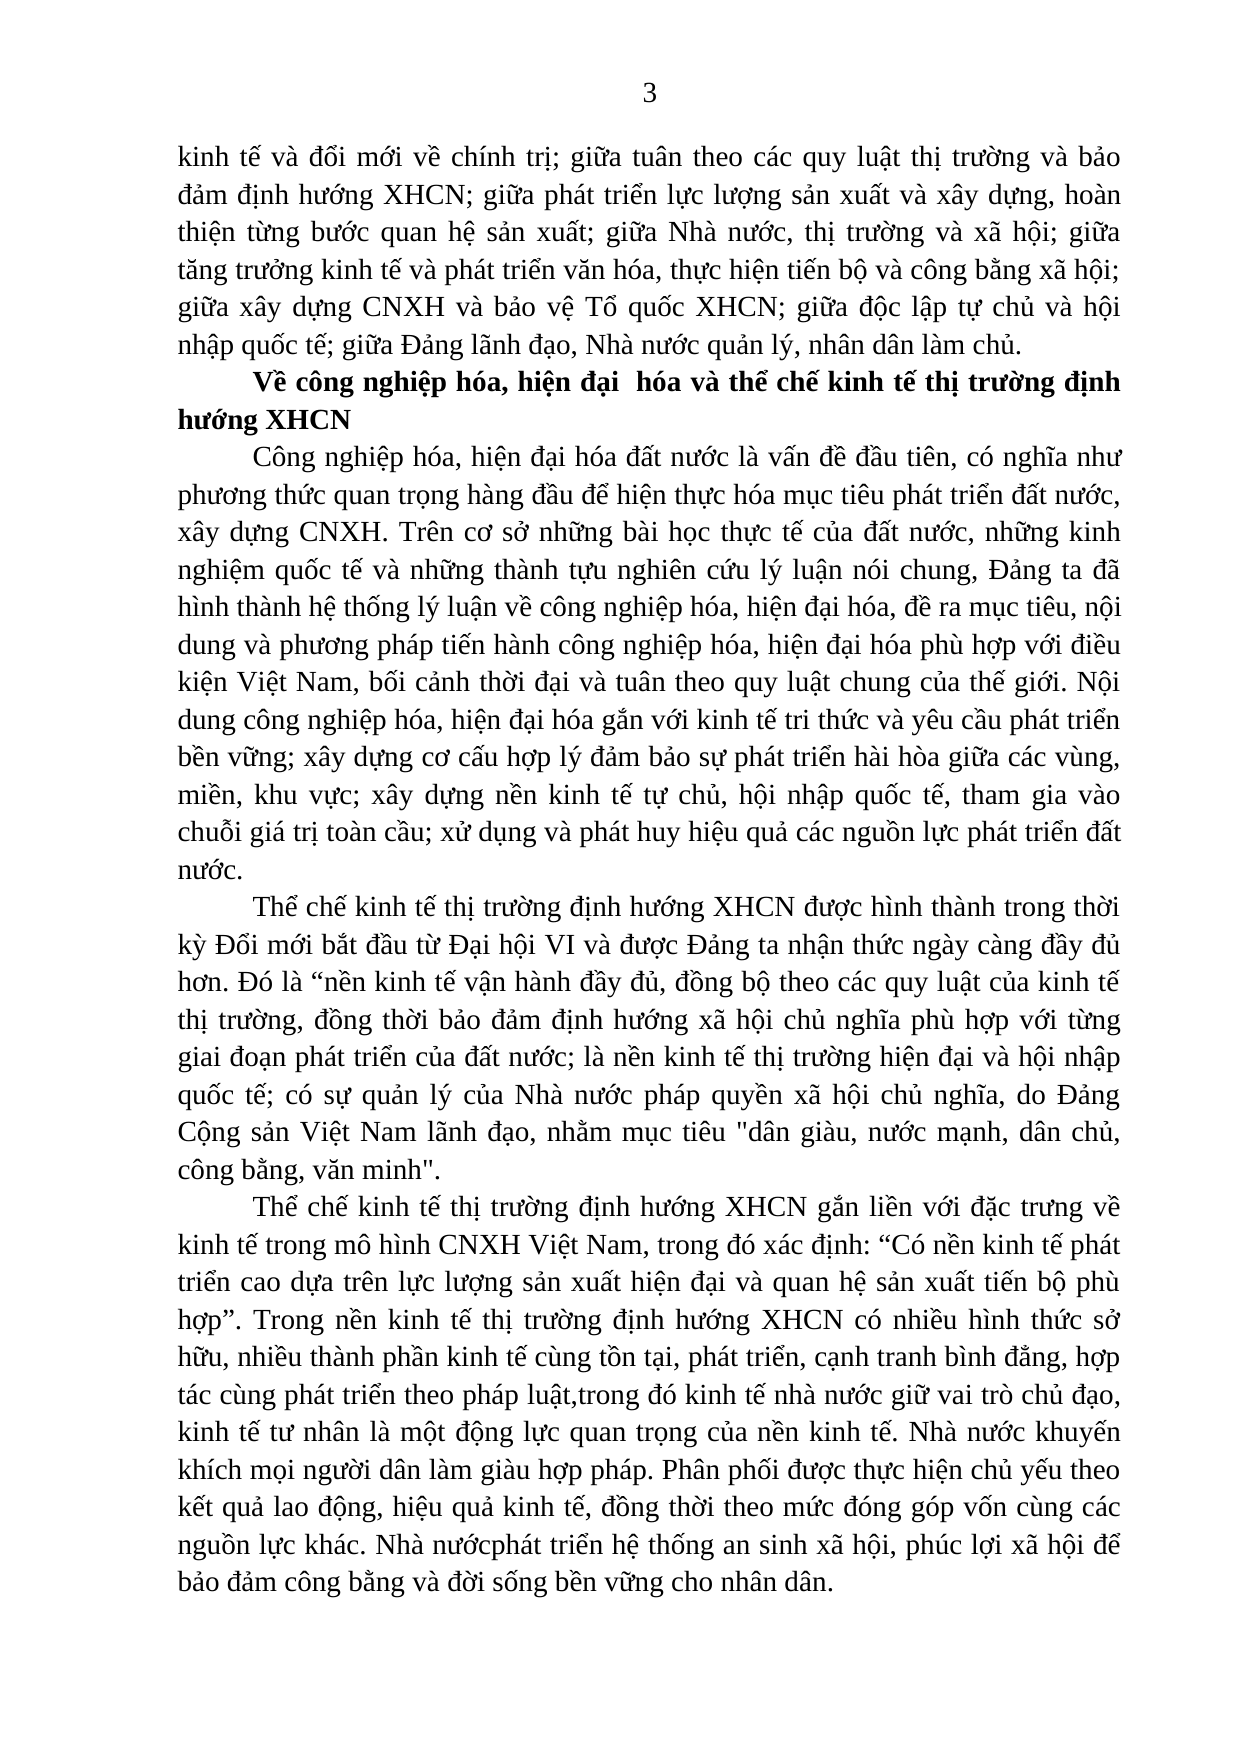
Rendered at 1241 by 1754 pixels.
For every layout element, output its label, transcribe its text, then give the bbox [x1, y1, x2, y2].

text Thể chế kinh tế thị trường định hướng XHCN gắn liền với đặc trưng về kinh tế trong mô hình CNXH Việt Nam, trong đó xác định: “Có nền kinh tế phát triển cao dựa trên lực lượng sản xuất hiện đại và quan hệ sản xuất tiến bộ phù hợp”. Trong nền kinh tế thị trường định hướng XHCN có nhiều hình thức sở hữu, nhiều thành phần kinh tế cùng tồn tại, phát triển, cạnh tranh bình đẳng, hợp tác cùng phát triển theo pháp luật,trong đó kinh tế nhà nước giữ vai trò chủ đạo, kinh tế tư nhân là một động lực quan trọng của nền kinh tế. Nhà nước khuyến khích mọi người dân làm giàu hợp pháp. Phân phối được thực hiện chủ yếu theo kết quả lao động, hiệu quả kinh tế, đồng thời theo mức đóng góp vốn cùng các nguồn lực khác. Nhà nướcphát triển hệ thống an sinh xã hội, phúc lợi xã hội để bảo đảm công bằng và đời sống bền vững cho nhân dân. [177, 1187, 1122, 1599]
text Thể chế kinh tế thị trường định hướng XHCN được hình thành trong thời kỳ Đổi mới bắt đầu từ Đại hội VI và được Đảng ta nhận thức ngày càng đầy đủ hơn. Đó là “nền kinh tế vận hành đầy đủ, đồng bộ theo các quy luật của kinh tế thị trường, đồng thời bảo đảm định hướng xã hội chủ nghĩa phù hợp với từng giai đoạn phát triển của đất nước; là nền kinh tế thị trường hiện đại và hội nhập quốc tế; có sự quản lý của Nhà nước pháp quyền xã hội chủ nghĩa, do Đảng Cộng sản Việt Nam lãnh đạo, nhằm mục tiêu "dân giàu, nước mạnh, dân chủ, công bằng, văn minh". [177, 887, 1122, 1187]
text Công nghiệp hóa, hiện đại hóa đất nước là vấn đề đầu tiên, có nghĩa như phương thức quan trọng hàng đầu để hiện thực hóa mục tiêu phát triển đất nước, xây dựng CNXH. Trên cơ sở những bài học thực tế của đất nước, những kinh nghiệm quốc tế và những thành tựu nghiên cứu lý luận nói chung, Đảng ta đã hình thành hệ thống lý luận về công nghiệp hóa, hiện đại hóa, đề ra mục tiêu, nội dung và phương pháp tiến hành công nghiệp hóa, hiện đại hóa phù hợp với điều kiện Việt Nam, bối cảnh thời đại và tuân theo quy luật chung của thế giới. Nội dung công nghiệp hóa, hiện đại hóa gắn với kinh tế tri thức và yêu cầu phát triển bền vững; xây dựng cơ cấu hợp lý đảm bảo sự phát triển hài hòa giữa các vùng, miền, khu vực; xây dựng nền kinh tế tự chủ, hội nhập quốc tế, tham gia vào chuỗi giá trị toàn cầu; xử dụng và phát huy hiệu quả các nguồn lực phát triển đất nước. [177, 437, 1122, 887]
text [177, 137, 1122, 362]
text Về công nghiệp hóa, hiện đại hóa và thể chế kinh tế thị trường định hướng XHCN [177, 362, 1122, 437]
